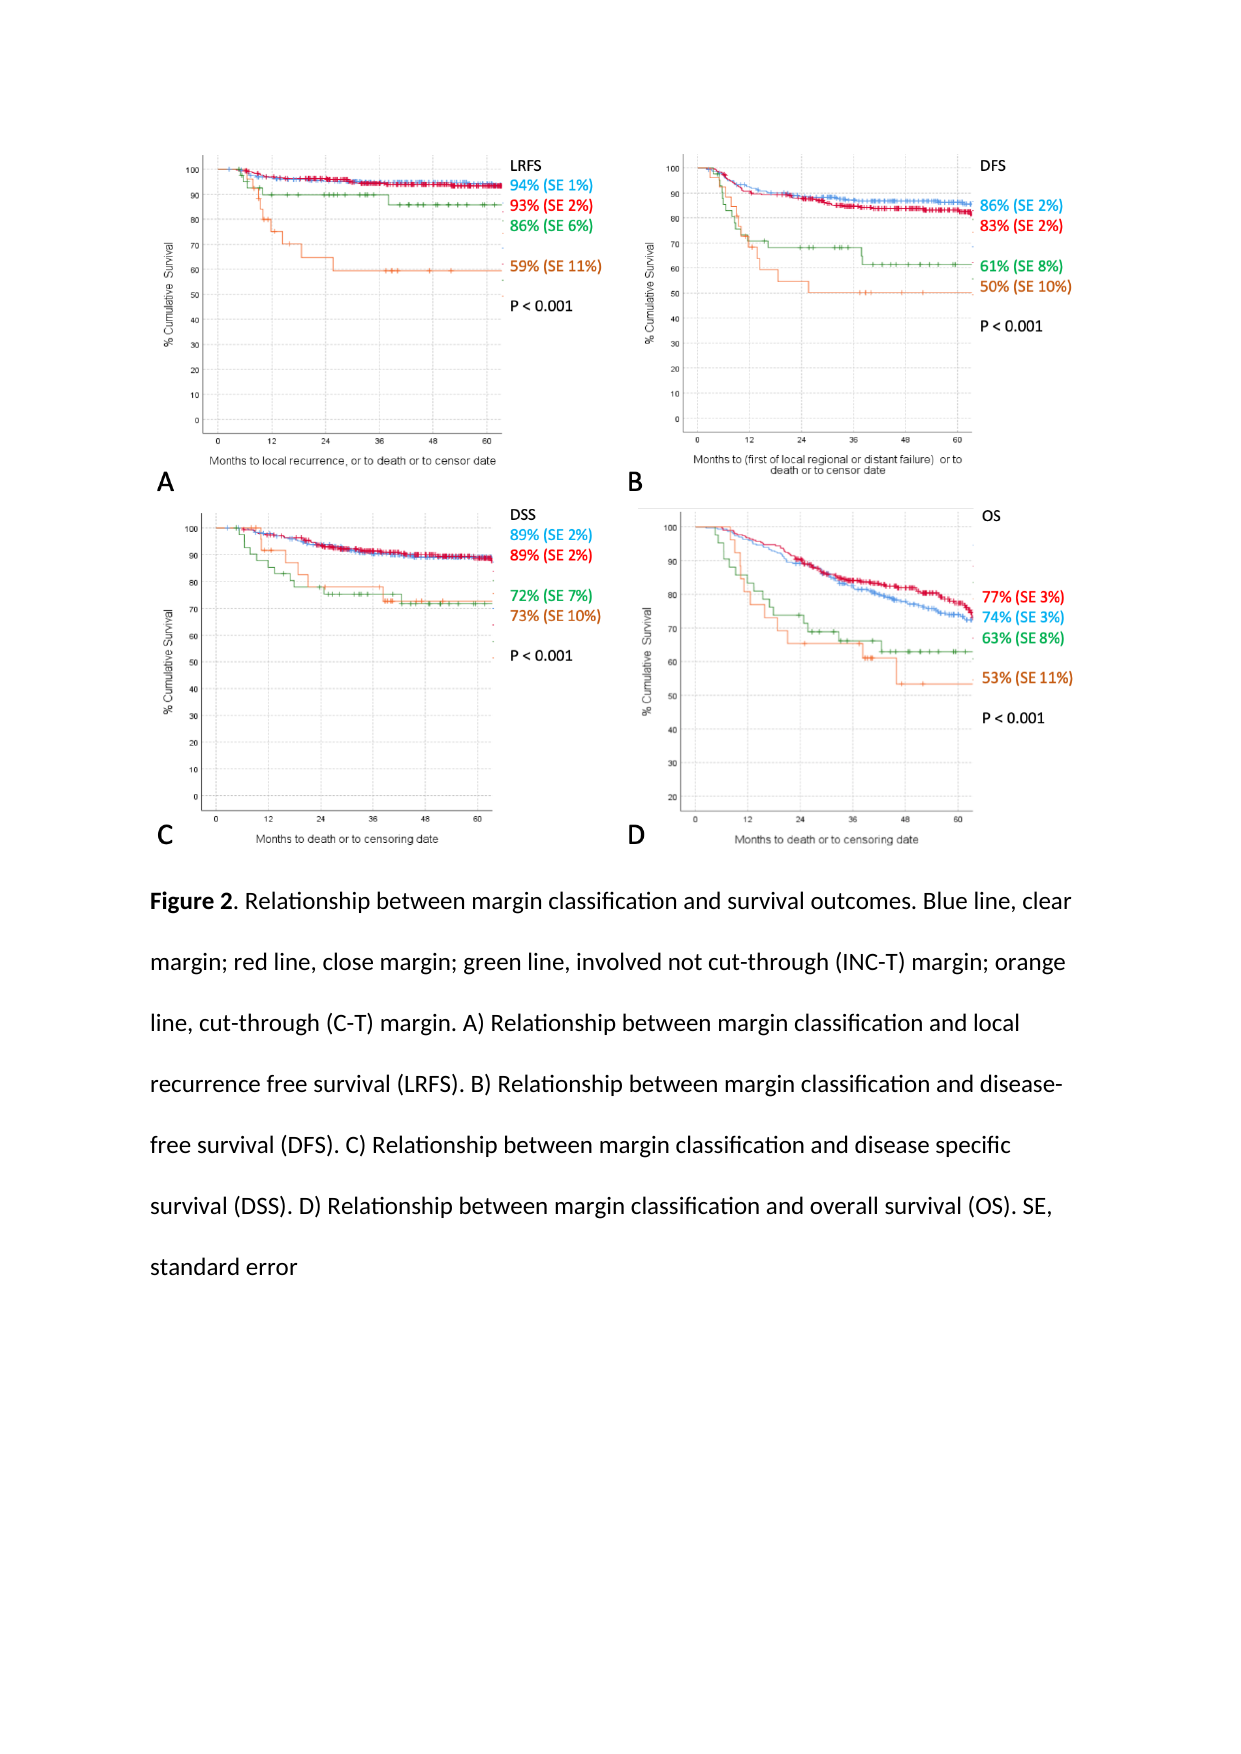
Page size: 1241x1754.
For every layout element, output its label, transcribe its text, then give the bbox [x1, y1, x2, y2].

picture [150, 150, 1090, 855]
text Figure 2. Relationship between margin classification and survival outcomes. Blue line, clear margin; red line, close margin; green line, involved not cut-through (INC-T) margin; orange line, cut-through (C-T) margin. A) Relationship between margin classification and local recurrence free survival (LRFS). B) Relationship between margin classification and disease-free survival (DFS). C) Relationship between margin classification and disease specific survival (DSS). D) Relationship between margin classification and overall survival (OS). SE, standard error [150, 885, 1090, 1282]
